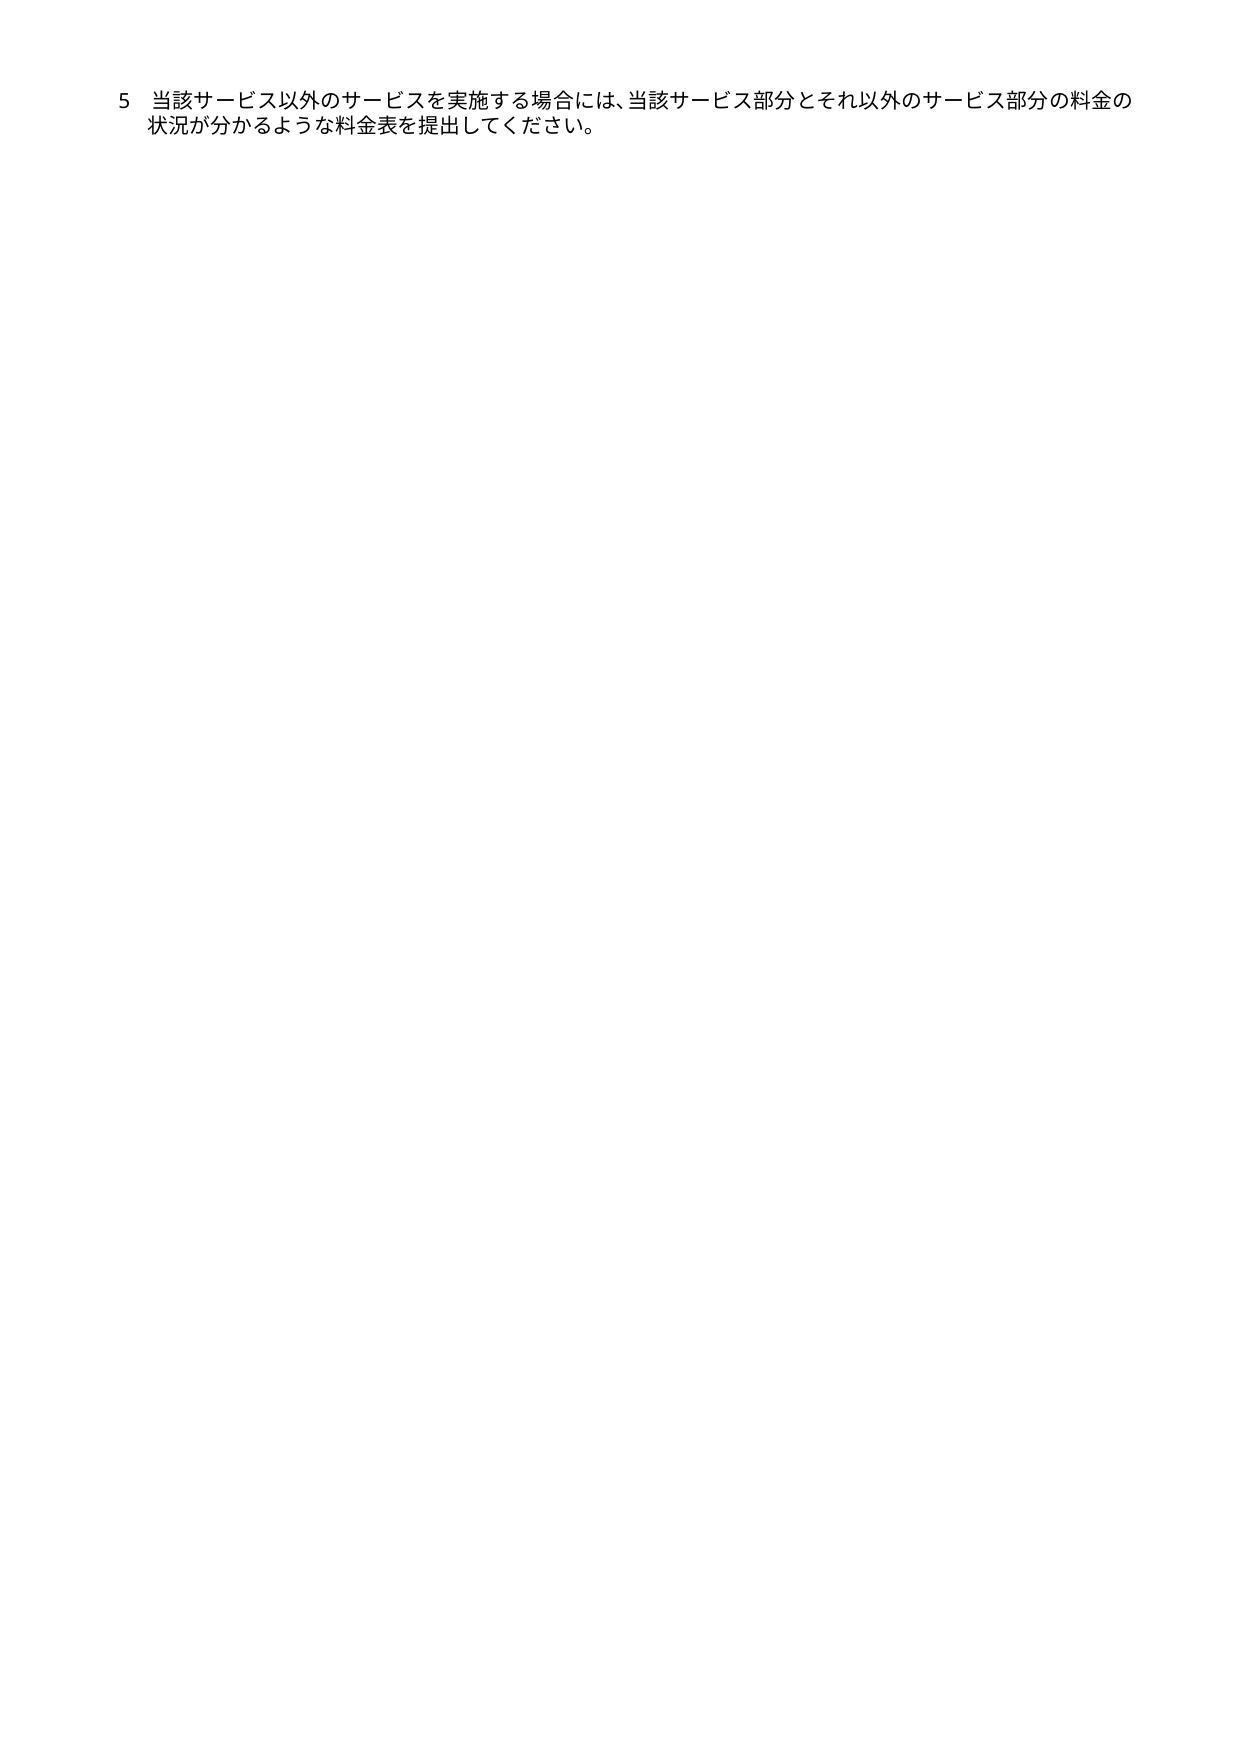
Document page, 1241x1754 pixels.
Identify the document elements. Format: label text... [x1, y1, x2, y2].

text 5 当該サービス以外のサービスを実施する場合には､当該サービス部分とそれ以外のサービス部分の料金の状況が分かるような料金表を提出してください｡ [118, 88, 1137, 138]
